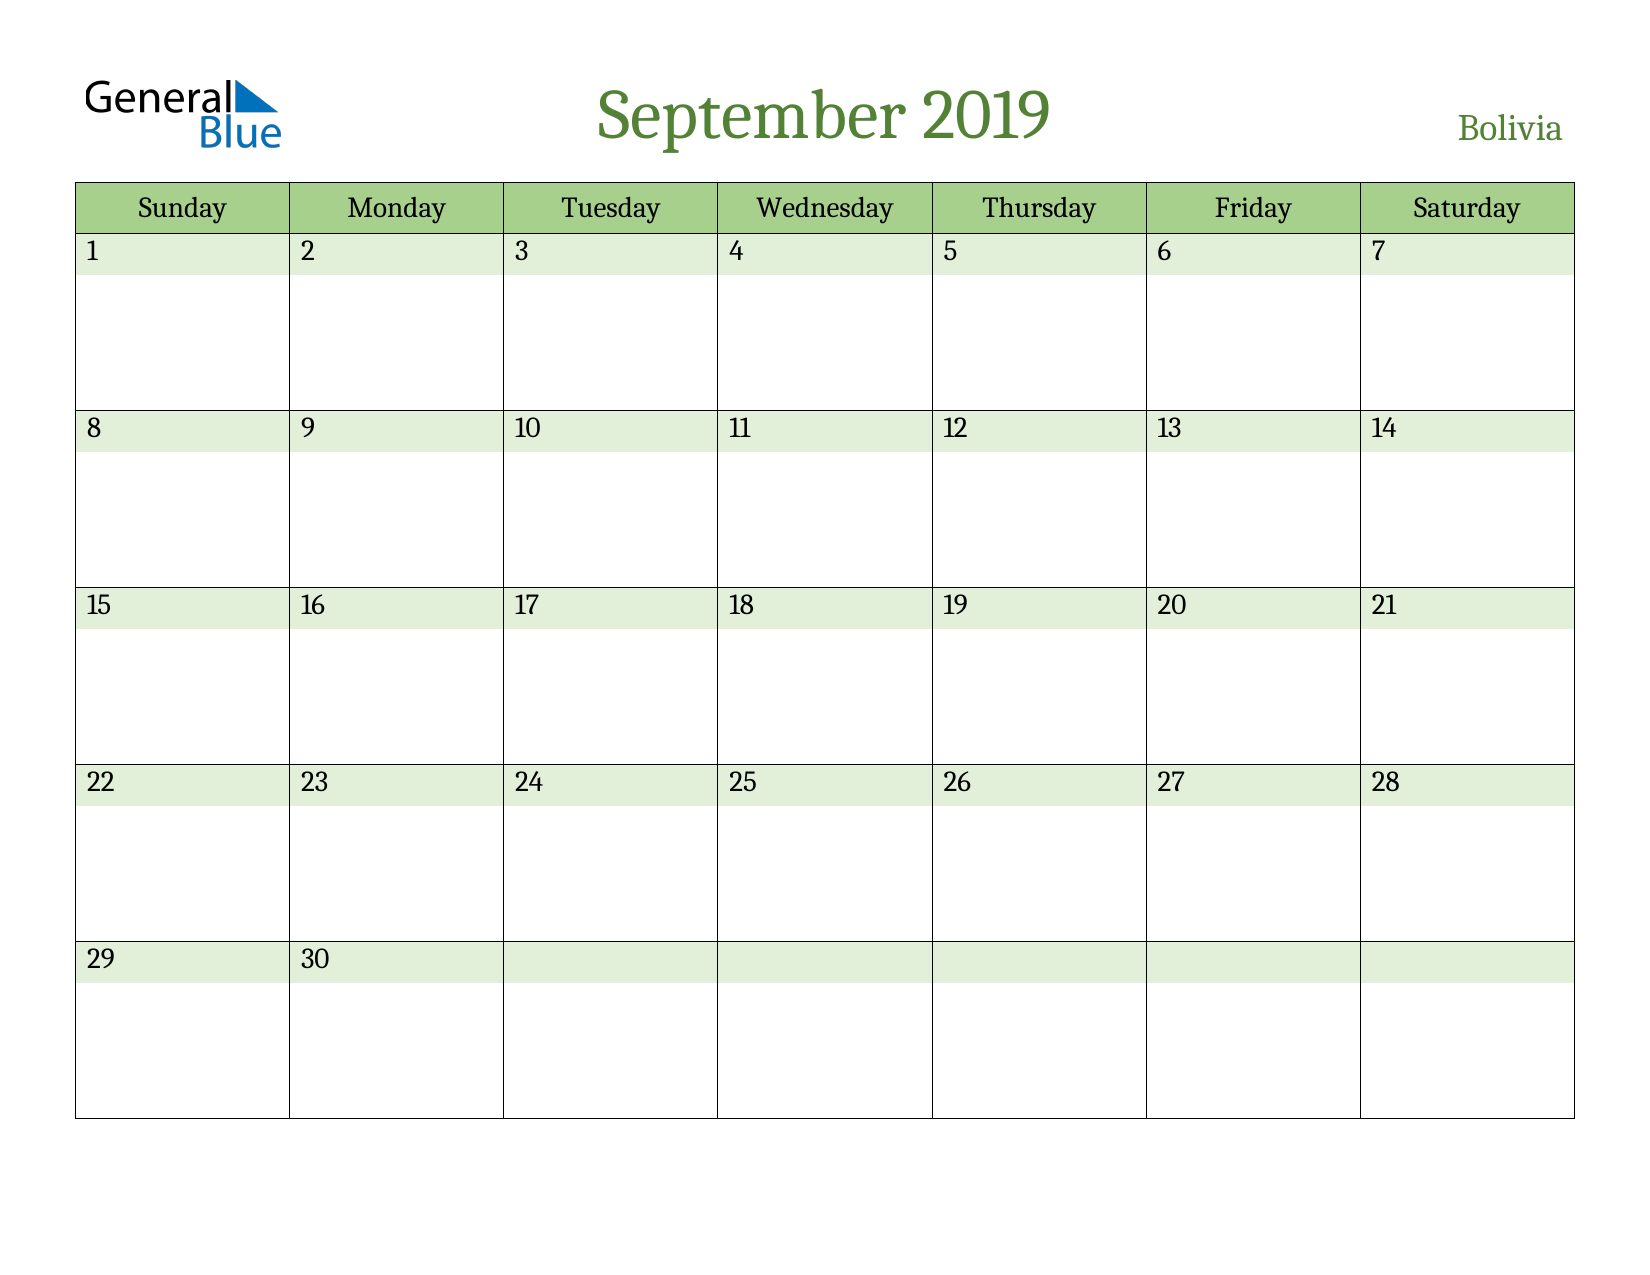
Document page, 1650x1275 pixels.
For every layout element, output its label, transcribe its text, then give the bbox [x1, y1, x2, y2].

table_cell 9 [290, 411, 503, 452]
table_cell [76, 983, 289, 1118]
table_cell 10 [504, 411, 717, 452]
table_cell Friday [1147, 183, 1360, 233]
table_cell [1147, 983, 1360, 1118]
table_cell [1361, 629, 1574, 764]
table_cell [933, 806, 1146, 941]
table_cell 26 [933, 765, 1146, 806]
table_cell 16 [290, 588, 503, 629]
table_cell 23 [290, 765, 503, 806]
table_cell 24 [504, 765, 717, 806]
table_cell [933, 629, 1146, 764]
table_cell [1361, 942, 1574, 983]
table_cell [290, 452, 503, 587]
table_cell Saturday [1361, 183, 1574, 233]
table_cell Tuesday [504, 183, 717, 233]
table_cell 21 [1361, 588, 1574, 629]
table_cell [504, 275, 717, 410]
table_cell [290, 983, 503, 1118]
table_cell [290, 629, 503, 764]
table_cell 1 [76, 234, 289, 275]
table_cell [1147, 629, 1360, 764]
table_cell 12 [933, 411, 1146, 452]
table_cell 17 [504, 588, 717, 629]
table_cell 11 [718, 411, 932, 452]
table_cell [1147, 452, 1360, 587]
table_cell [504, 983, 717, 1118]
table_cell [504, 942, 717, 983]
picture [86, 80, 281, 148]
table_cell [76, 629, 289, 764]
table_cell 30 [290, 942, 503, 983]
table_cell [718, 452, 932, 587]
table_cell Monday [290, 183, 503, 233]
table_cell 3 [504, 234, 717, 275]
table_header Bolivia [1146, 75, 1574, 182]
table_cell [76, 452, 289, 587]
table_cell [290, 275, 503, 410]
table_cell [290, 806, 503, 941]
table_cell [718, 275, 932, 410]
table_cell [1361, 806, 1574, 941]
table_cell [718, 942, 932, 983]
table_cell [933, 942, 1146, 983]
table_cell 4 [718, 234, 932, 275]
table_cell [1147, 806, 1360, 941]
table_cell 28 [1361, 765, 1574, 806]
table_cell 22 [76, 765, 289, 806]
table_cell [1147, 942, 1360, 983]
table_cell Sunday [76, 183, 289, 233]
table_cell [718, 629, 932, 764]
table_cell 2 [290, 234, 503, 275]
table_cell 25 [718, 765, 932, 806]
table_cell [1361, 983, 1574, 1118]
table_cell 6 [1147, 234, 1360, 275]
table_cell 20 [1147, 588, 1360, 629]
table_cell Thursday [933, 183, 1146, 233]
table_cell 8 [76, 411, 289, 452]
table_cell [718, 806, 932, 941]
table_cell [933, 275, 1146, 410]
table_cell [504, 452, 717, 587]
table_cell [504, 629, 717, 764]
table_cell 14 [1361, 411, 1574, 452]
table_header [76, 75, 503, 182]
table_cell [933, 983, 1146, 1118]
table_cell 7 [1361, 234, 1574, 275]
table_cell [933, 452, 1146, 587]
table_cell [1147, 275, 1360, 410]
table_cell 19 [933, 588, 1146, 629]
table_cell 18 [718, 588, 932, 629]
table_cell 29 [76, 942, 289, 983]
table_header September 2019 [504, 75, 1146, 182]
table_cell [76, 275, 289, 410]
table_cell 15 [76, 588, 289, 629]
table_cell [76, 806, 289, 941]
table_cell 13 [1147, 411, 1360, 452]
table_cell [1361, 452, 1574, 587]
table_cell 27 [1147, 765, 1360, 806]
table_cell [1361, 275, 1574, 410]
table_cell 5 [933, 234, 1146, 275]
table_cell [718, 983, 932, 1118]
table_cell Wednesday [718, 183, 932, 233]
table_cell [504, 806, 717, 941]
